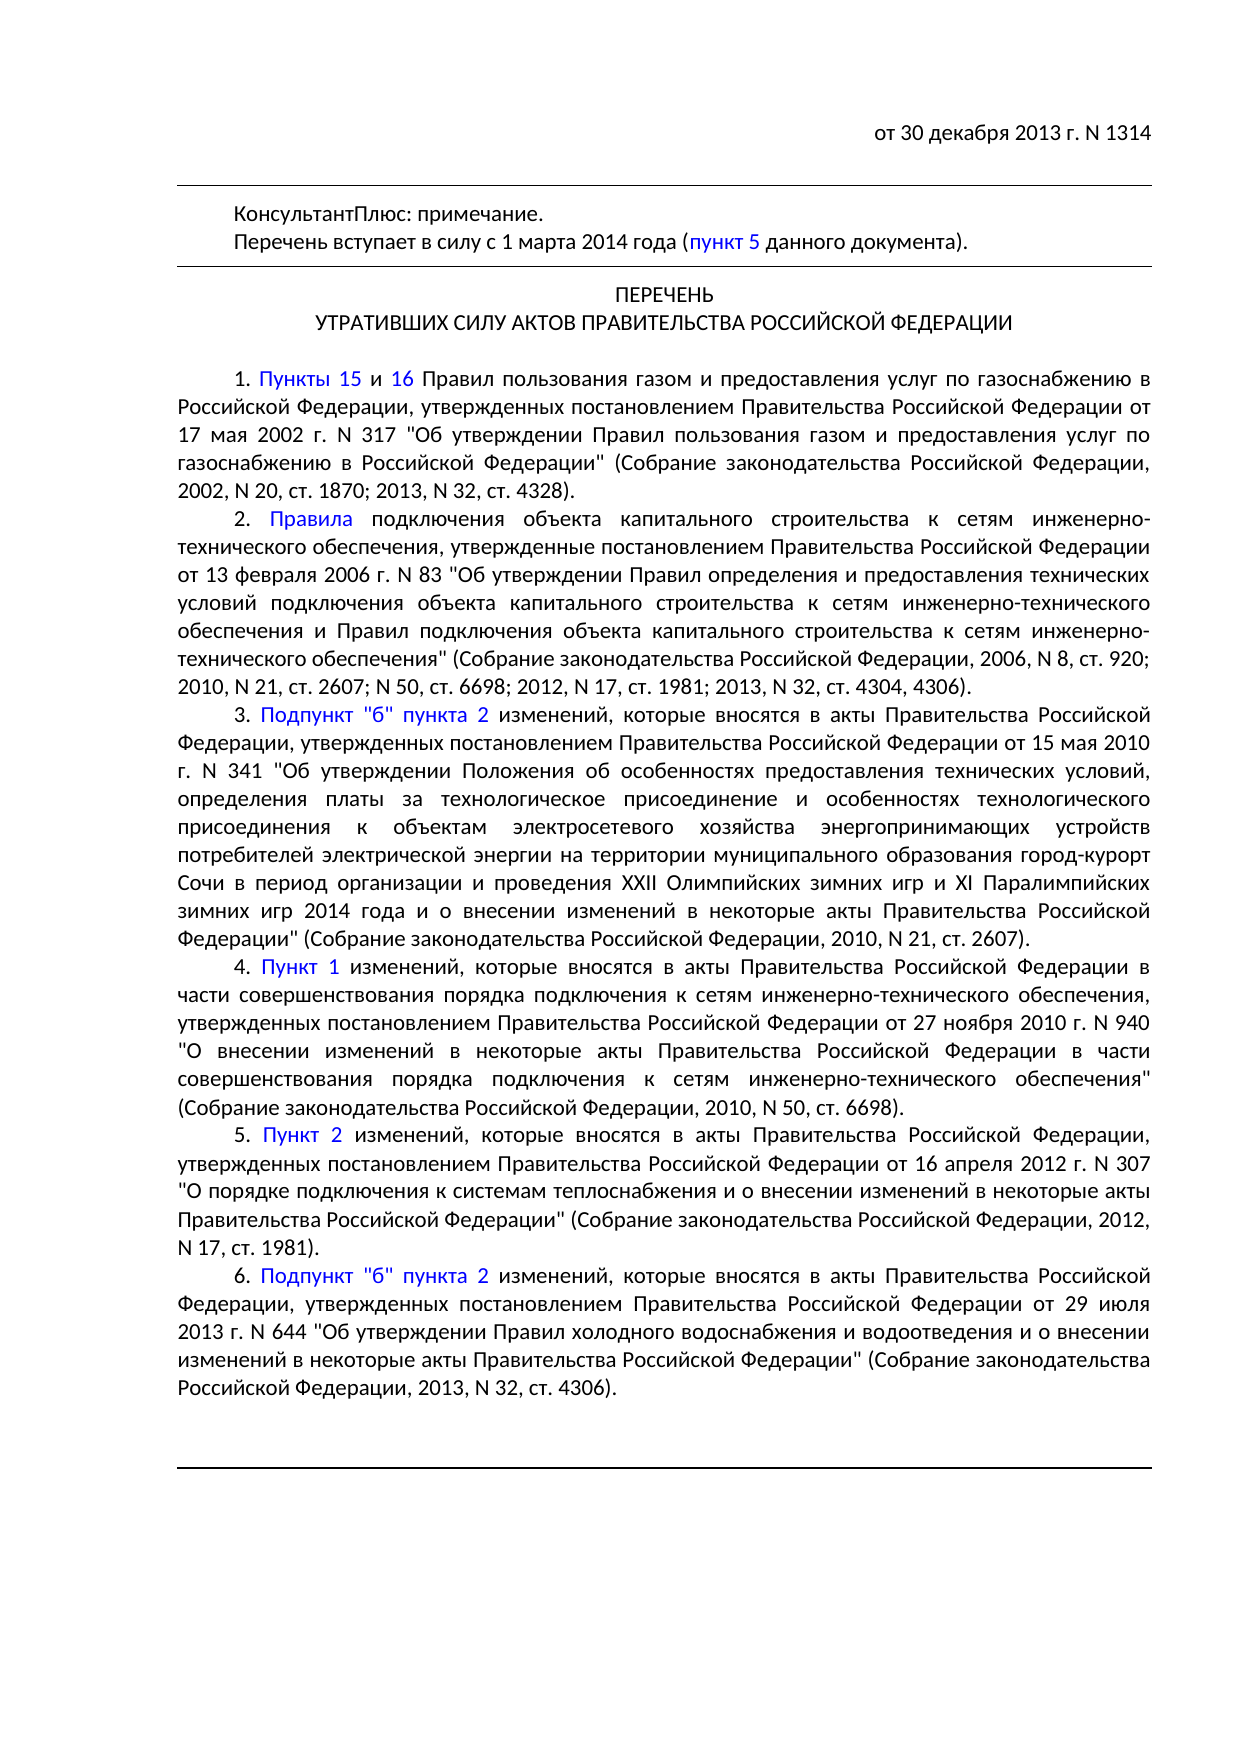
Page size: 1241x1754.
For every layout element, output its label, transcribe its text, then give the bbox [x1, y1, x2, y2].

text 1. Пункты 15 и 16 Правил пользования газом и предоставления услуг по газоснабжению в Российской Федерации, утвержденных постановлением Правительства Российской Федерации от 17 мая 2002 г. N 317 "Об утверждении Правил пользования газом и предоставления услуг по газоснабжению в Российской Федерации" (Собрание законодательства Российской Федерации, 2002, N 20, ст. 1870; 2013, N 32, ст. 4328). [177, 364, 1152, 504]
text от 30 декабря 2013 г. N 1314 [177, 118, 1152, 146]
text 4. Пункт 1 изменений, которые вносятся в акты Правительства Российской Федерации в части совершенствования порядка подключения к сетям инженерно-технического обеспечения, утвержденных постановлением Правительства Российской Федерации от 27 ноября 2010 г. N 940 "О внесении изменений в некоторые акты Правительства Российской Федерации в части совершенствования порядка подключения к сетям инженерно-технического обеспечения" (Собрание законодательства Российской Федерации, 2010, N 50, ст. 6698). [177, 952, 1152, 1121]
text Перечень вступает в силу с 1 марта 2014 года (пункт 5 данного документа). [177, 227, 1152, 255]
text УТРАТИВШИХ СИЛУ АКТОВ ПРАВИТЕЛЬСТВА РОССИЙСКОЙ ФЕДЕРАЦИИ [177, 308, 1152, 336]
text 5. Пункт 2 изменений, которые вносятся в акты Правительства Российской Федерации, утвержденных постановлением Правительства Российской Федерации от 16 апреля 2012 г. N 307 "О порядке подключения к системам теплоснабжения и о внесении изменений в некоторые акты Правительства Российской Федерации" (Собрание законодательства Российской Федерации, 2012, N 17, ст. 1981). [177, 1121, 1152, 1261]
text КонсультантПлюс: примечание. [177, 199, 1152, 227]
text 6. Подпункт "б" пункта 2 изменений, которые вносятся в акты Правительства Российской Федерации, утвержденных постановлением Правительства Российской Федерации от 29 июля 2013 г. N 644 "Об утверждении Правил холодного водоснабжения и водоотведения и о внесении изменений в некоторые акты Правительства Российской Федерации" (Собрание законодательства Российской Федерации, 2013, N 32, ст. 4306). [177, 1261, 1152, 1401]
text ПЕРЕЧЕНЬ [177, 280, 1152, 308]
text 3. Подпункт "б" пункта 2 изменений, которые вносятся в акты Правительства Российской Федерации, утвержденных постановлением Правительства Российской Федерации от 15 мая 2010 г. N 341 "Об утверждении Положения об особенностях предоставления технических условий, определения платы за технологическое присоединение и особенностях технологического присоединения к объектам электросетевого хозяйства энергопринимающих устройств потребителей электрической энергии на территории муниципального образования город-курорт Сочи в период организации и проведения XXII Олимпийских зимних игр и XI Паралимпийских зимних игр 2014 года и о внесении изменений в некоторые акты Правительства Российской Федерации" (Собрание законодательства Российской Федерации, 2010, N 21, ст. 2607). [177, 700, 1152, 952]
text 2. Правила подключения объекта капитального строительства к сетям инженерно-технического обеспечения, утвержденные постановлением Правительства Российской Федерации от 13 февраля 2006 г. N 83 "Об утверждении Правил определения и предоставления технических условий подключения объекта капитального строительства к сетям инженерно-технического обеспечения и Правил подключения объекта капитального строительства к сетям инженерно-технического обеспечения" (Собрание законодательства Российской Федерации, 2006, N 8, ст. 920; 2010, N 21, ст. 2607; N 50, ст. 6698; 2012, N 17, ст. 1981; 2013, N 32, ст. 4304, 4306). [177, 504, 1152, 700]
